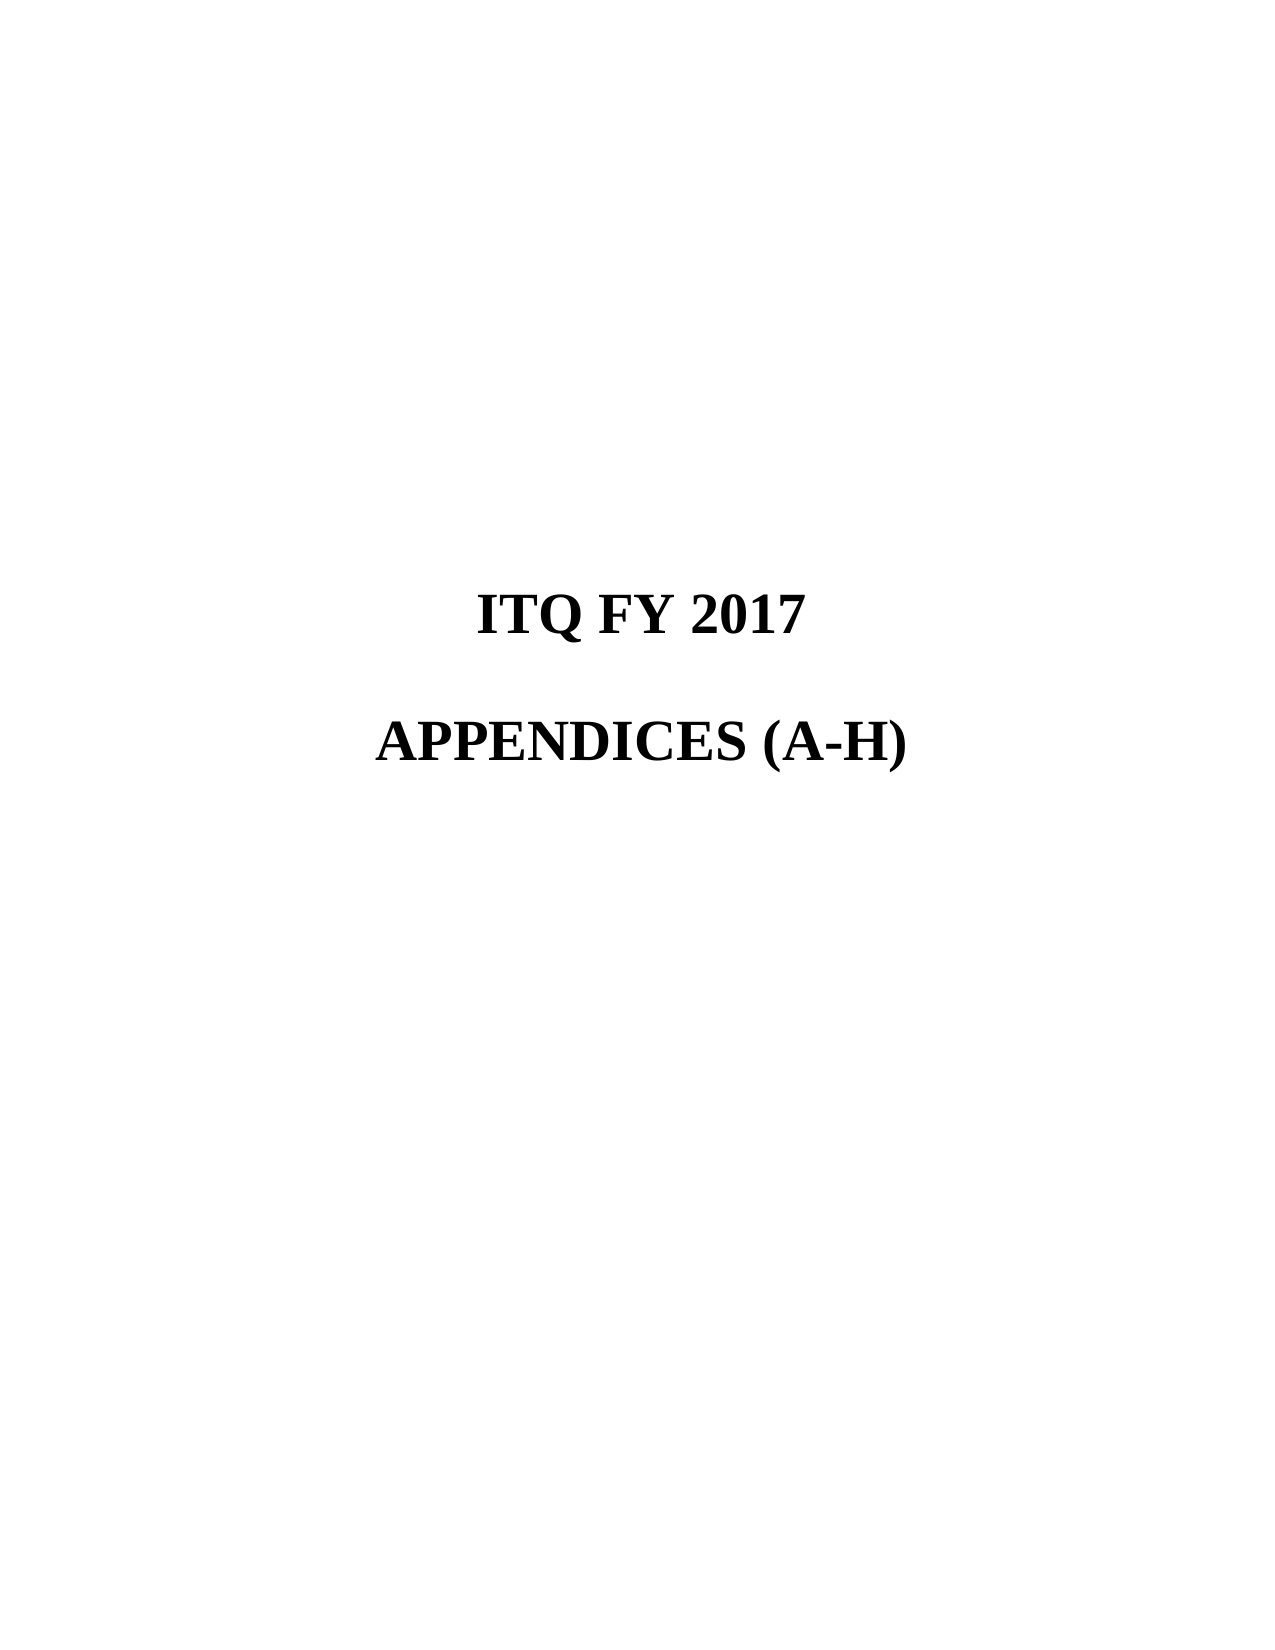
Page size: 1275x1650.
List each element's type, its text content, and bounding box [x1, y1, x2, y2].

text ITQ FY 2017 [119, 579, 1164, 646]
text APPENDICES (A-H) [119, 706, 1164, 773]
